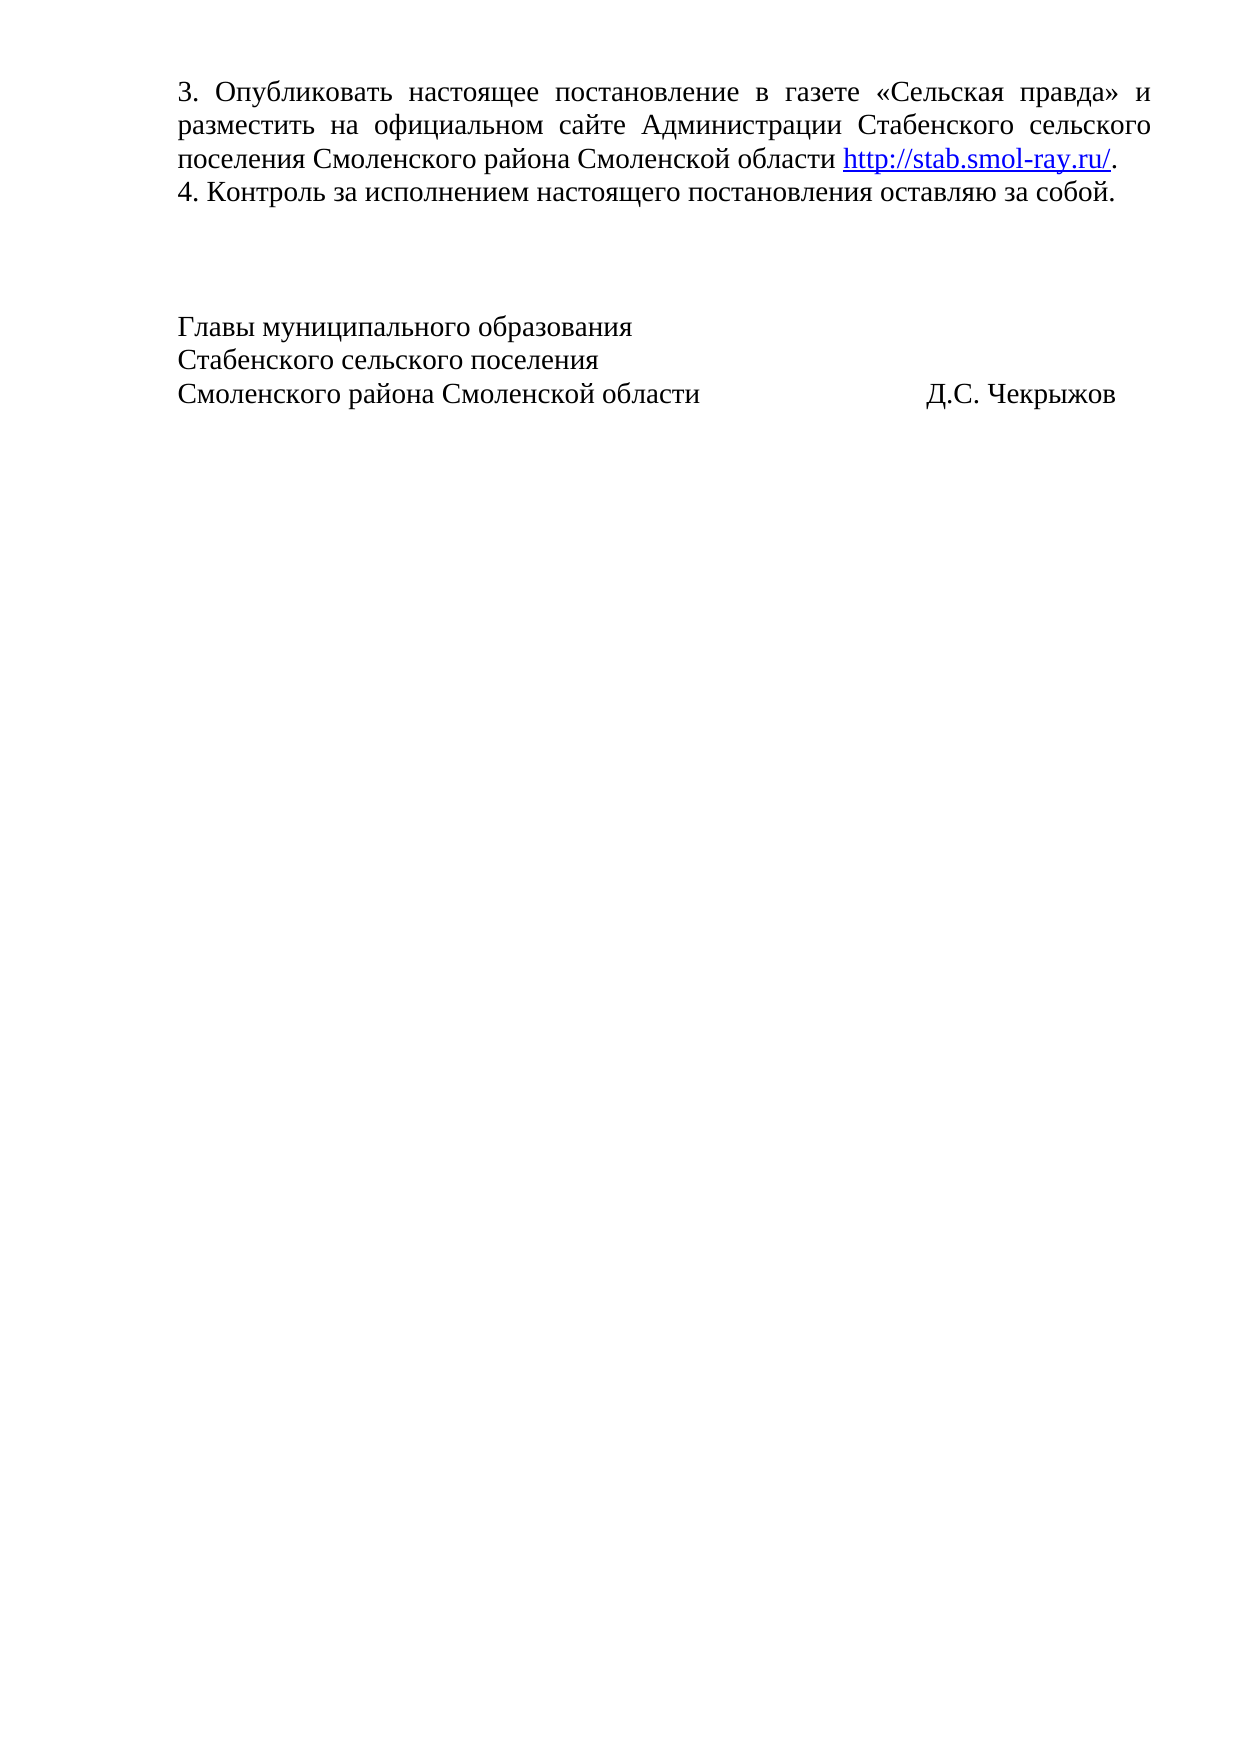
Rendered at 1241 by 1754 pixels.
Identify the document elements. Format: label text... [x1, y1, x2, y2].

text 3. Опубликовать настоящее постановление в газете «Сельская правда» и разместить на официальном сайте Администрации Стабенского сельского поселения Смоленского района Смоленской области http://stab.smol-ray.ru/. [177, 74, 1152, 174]
text Стабенского сельского поселения [177, 342, 1152, 376]
text Смоленского района Смоленской области Д.С. Чекрыжов [177, 376, 1152, 409]
text 4. Контроль за исполнением настоящего постановления оставляю за собой. [177, 174, 1152, 208]
text Главы муниципального образования [177, 309, 1152, 342]
